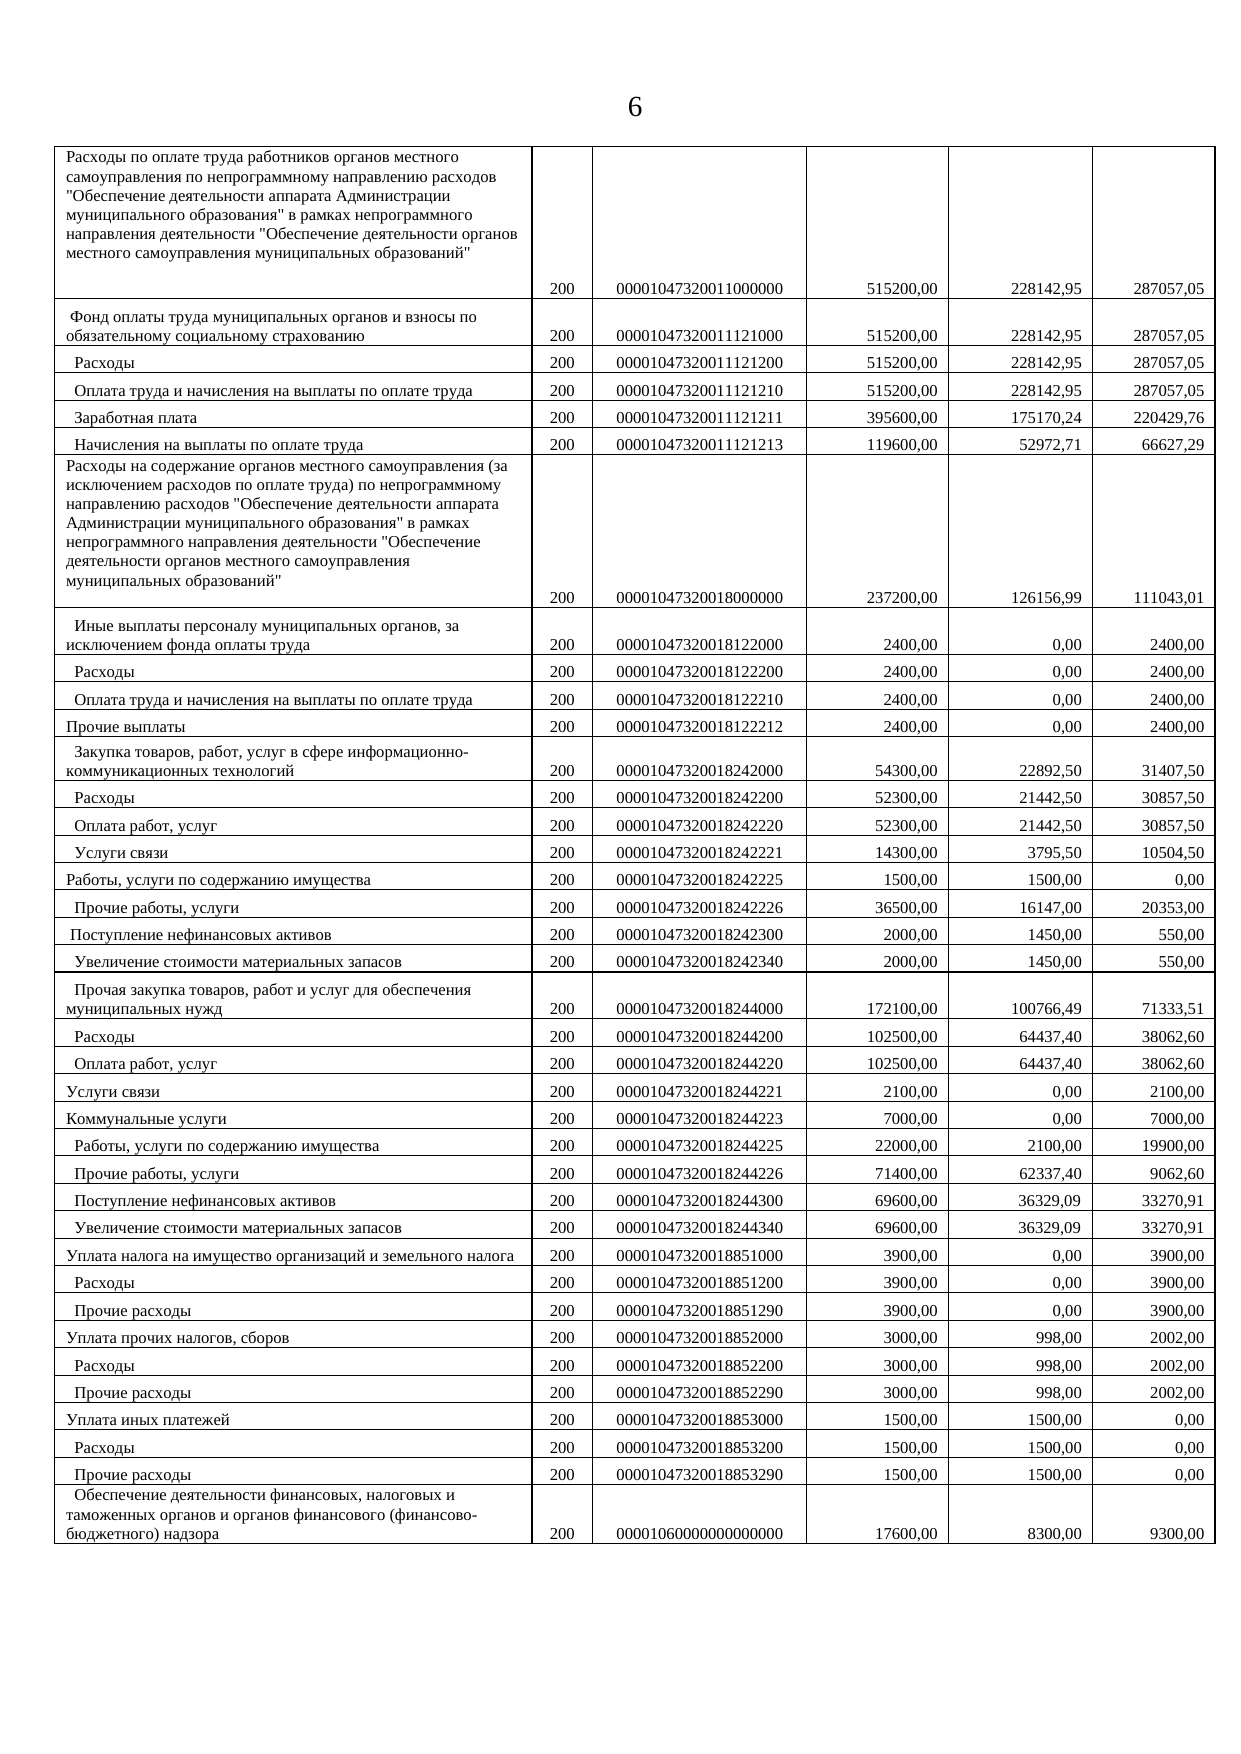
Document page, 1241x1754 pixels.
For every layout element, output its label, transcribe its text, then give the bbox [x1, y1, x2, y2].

table_cell Фонд оплаты труда муниципальных органов и взносы по обязательному социальному страхованию [55, 299, 531, 345]
table_cell 220429,76 [1093, 401, 1214, 427]
table_cell 00001047320011121213 [593, 428, 806, 454]
table_cell 200 [533, 1102, 592, 1128]
table_cell 287057,05 [1093, 147, 1214, 298]
table_cell 00001047320018244226 [593, 1156, 806, 1183]
table_cell 2100,00 [949, 1129, 1092, 1155]
table_cell 1500,00 [807, 1403, 948, 1429]
table_cell 7000,00 [807, 1102, 948, 1128]
table_cell 200 [533, 1211, 592, 1237]
table_cell 20353,00 [1093, 890, 1214, 917]
table_cell Прочие работы, услуги [55, 890, 531, 917]
table_cell Уплата иных платежей [55, 1403, 531, 1429]
table_cell 00001047320018852200 [593, 1348, 806, 1374]
table_cell 200 [533, 1184, 592, 1210]
table_cell 00001047320018122000 [593, 608, 806, 654]
table_cell 0,00 [949, 682, 1092, 708]
table_cell 3900,00 [1093, 1239, 1214, 1265]
table_cell Услуги связи [55, 1074, 531, 1101]
table_cell 200 [533, 1293, 592, 1320]
table_cell 0,00 [949, 1102, 1092, 1128]
table_cell 38062,60 [1093, 1047, 1214, 1073]
table_cell Увеличение стоимости материальных запасов [55, 1211, 531, 1237]
table_cell 0,00 [949, 655, 1092, 681]
table_cell 0,00 [949, 608, 1092, 654]
table_cell Уплата прочих налогов, сборов [55, 1321, 531, 1347]
table_cell 2002,00 [1093, 1321, 1214, 1347]
table_cell 2000,00 [807, 945, 948, 971]
table_cell 515200,00 [807, 147, 948, 298]
table_cell 00001047320018242226 [593, 890, 806, 917]
table_cell 2002,00 [1093, 1348, 1214, 1374]
table_cell 200 [533, 1266, 592, 1292]
table_cell 237200,00 [807, 455, 948, 607]
table_cell 10504,50 [1093, 836, 1214, 862]
table_cell 2400,00 [807, 710, 948, 736]
table_cell 287057,05 [1093, 346, 1214, 372]
table_cell 8300,00 [949, 1485, 1092, 1543]
table_cell 64437,40 [949, 1019, 1092, 1046]
table_cell 00001047320018242221 [593, 836, 806, 862]
table_cell 111043,01 [1093, 455, 1214, 607]
table_cell 998,00 [949, 1376, 1092, 1402]
table_cell 71333,51 [1093, 973, 1214, 1018]
table_cell 00001047320018122212 [593, 710, 806, 736]
table_cell 200 [533, 808, 592, 834]
table_cell 3000,00 [807, 1321, 948, 1347]
table_cell 515200,00 [807, 299, 948, 345]
table_cell Расходы [55, 1019, 531, 1046]
table_cell 00001047320018852290 [593, 1376, 806, 1402]
table_cell 00001047320018244225 [593, 1129, 806, 1155]
table_cell Оплата работ, услуг [55, 1047, 531, 1073]
table_cell 00001047320018242200 [593, 781, 806, 807]
table_cell Закупка товаров, работ, услуг в сфере информационно-коммуникационных технологий [55, 737, 531, 780]
table_cell 1500,00 [949, 1458, 1092, 1484]
table_cell 16147,00 [949, 890, 1092, 917]
table_cell 2400,00 [807, 682, 948, 708]
table_cell 2400,00 [1093, 710, 1214, 736]
table_cell 200 [533, 863, 592, 889]
table_cell 395600,00 [807, 401, 948, 427]
table_cell 00001047320018122210 [593, 682, 806, 708]
table_cell 0,00 [949, 1239, 1092, 1265]
table_cell 14300,00 [807, 836, 948, 862]
table_cell 200 [533, 455, 592, 607]
table_cell 2002,00 [1093, 1376, 1214, 1402]
table_cell 3900,00 [1093, 1266, 1214, 1292]
table_cell 200 [533, 1348, 592, 1374]
table_cell 175170,24 [949, 401, 1092, 427]
table_cell 119600,00 [807, 428, 948, 454]
table_cell 00001047320018242000 [593, 737, 806, 780]
table_cell 1500,00 [949, 863, 1092, 889]
table_cell 200 [533, 1156, 592, 1183]
table_cell Расходы на содержание органов местного самоуправления (за исключением расходов по оплате труда) по непрограммному направлению расходов "Обеспечение деятельности аппарата Администрации муниципального образования" в рамках непрограммного направления деятельности "Обеспечение деятельности органов местного самоуправления муниципальных образований" [55, 455, 531, 607]
table_cell 2400,00 [807, 655, 948, 681]
table_cell 2100,00 [1093, 1074, 1214, 1101]
table_cell 00001047320018244220 [593, 1047, 806, 1073]
table_cell 9062,60 [1093, 1156, 1214, 1183]
table_cell Расходы [55, 1348, 531, 1374]
table_cell Прочие расходы [55, 1376, 531, 1402]
table_cell 22000,00 [807, 1129, 948, 1155]
table_cell 200 [533, 918, 592, 944]
table_cell 1500,00 [807, 1458, 948, 1484]
table_cell 17600,00 [807, 1485, 948, 1543]
table_cell 19900,00 [1093, 1129, 1214, 1155]
table_cell Расходы [55, 781, 531, 807]
table_cell 7000,00 [1093, 1102, 1214, 1128]
table_cell 200 [533, 781, 592, 807]
table_cell 200 [533, 428, 592, 454]
table_cell 200 [533, 1047, 592, 1073]
table_cell 200 [533, 1019, 592, 1046]
table_cell 200 [533, 1458, 592, 1484]
table_cell 00001047320018244340 [593, 1211, 806, 1237]
table_cell 00001047320018242225 [593, 863, 806, 889]
table_cell Начисления на выплаты по оплате труда [55, 428, 531, 454]
table_cell 2400,00 [807, 608, 948, 654]
table_cell 3000,00 [807, 1376, 948, 1402]
table_cell 64437,40 [949, 1047, 1092, 1073]
table_cell 126156,99 [949, 455, 1092, 607]
table_cell 69600,00 [807, 1184, 948, 1210]
table_cell 3000,00 [807, 1348, 948, 1374]
table_cell Прочие расходы [55, 1458, 531, 1484]
table_cell 1500,00 [949, 1430, 1092, 1457]
table_cell 100766,49 [949, 973, 1092, 1018]
table_cell 21442,50 [949, 781, 1092, 807]
table_cell Иные выплаты персоналу муниципальных органов, за исключением фонда оплаты труда [55, 608, 531, 654]
table_cell 00001060000000000000 [593, 1485, 806, 1543]
table_cell 200 [533, 1376, 592, 1402]
table_cell 200 [533, 1485, 592, 1543]
table_cell 1450,00 [949, 918, 1092, 944]
table_cell 36500,00 [807, 890, 948, 917]
table_cell 0,00 [949, 710, 1092, 736]
table_cell 2000,00 [807, 918, 948, 944]
table_cell 200 [533, 710, 592, 736]
table_cell 54300,00 [807, 737, 948, 780]
table_cell 200 [533, 890, 592, 917]
table_cell 550,00 [1093, 918, 1214, 944]
table_cell 52300,00 [807, 781, 948, 807]
table_cell 00001047320011121200 [593, 346, 806, 372]
table_cell 00001047320018242220 [593, 808, 806, 834]
table_cell 33270,91 [1093, 1211, 1214, 1237]
table_cell 36329,09 [949, 1184, 1092, 1210]
table_cell 200 [533, 973, 592, 1018]
table_cell Расходы [55, 655, 531, 681]
table_cell 102500,00 [807, 1019, 948, 1046]
table_cell 00001047320011121000 [593, 299, 806, 345]
table_cell Увеличение стоимости материальных запасов [55, 945, 531, 971]
table_cell 71400,00 [807, 1156, 948, 1183]
table_cell Расходы по оплате труда работников органов местного самоуправления по непрограммному направлению расходов "Обеспечение деятельности аппарата Администрации муниципального образования" в рамках непрограммного направления деятельности "Обеспечение деятельности органов местного самоуправления муниципальных образований" [55, 147, 531, 298]
table_cell 0,00 [1093, 863, 1214, 889]
table_cell 2100,00 [807, 1074, 948, 1101]
table_cell 228142,95 [949, 373, 1092, 399]
table_cell 200 [533, 945, 592, 971]
table_cell 9300,00 [1093, 1485, 1214, 1543]
table_cell 2400,00 [1093, 608, 1214, 654]
table_cell 200 [533, 373, 592, 399]
table_cell 00001047320018244223 [593, 1102, 806, 1128]
table_cell Прочие расходы [55, 1293, 531, 1320]
table_cell 172100,00 [807, 973, 948, 1018]
table_cell Уплата налога на имущество организаций и земельного налога [55, 1239, 531, 1265]
table_cell 00001047320018853000 [593, 1403, 806, 1429]
table_cell 200 [533, 1074, 592, 1101]
table_cell 1450,00 [949, 945, 1092, 971]
table_cell 3900,00 [807, 1293, 948, 1320]
table_cell 22892,50 [949, 737, 1092, 780]
table_cell 30857,50 [1093, 781, 1214, 807]
table_cell 00001047320018851000 [593, 1239, 806, 1265]
table_cell 287057,05 [1093, 373, 1214, 399]
table_cell 550,00 [1093, 945, 1214, 971]
table_cell 66627,29 [1093, 428, 1214, 454]
table_cell 00001047320018242300 [593, 918, 806, 944]
table_cell Расходы [55, 1430, 531, 1457]
table_cell Поступление нефинансовых активов [55, 918, 531, 944]
table_cell 0,00 [949, 1074, 1092, 1101]
table_cell 00001047320011121210 [593, 373, 806, 399]
table_cell 515200,00 [807, 346, 948, 372]
table_cell 200 [533, 299, 592, 345]
table_cell 228142,95 [949, 299, 1092, 345]
table_cell 0,00 [949, 1293, 1092, 1320]
table_cell 998,00 [949, 1321, 1092, 1347]
table_cell 00001047320018853200 [593, 1430, 806, 1457]
table_cell 1500,00 [807, 1430, 948, 1457]
table_cell 00001047320018852000 [593, 1321, 806, 1347]
table_cell 200 [533, 1321, 592, 1347]
table_cell Оплата труда и начисления на выплаты по оплате труда [55, 373, 531, 399]
table_cell 52972,71 [949, 428, 1092, 454]
table_cell 21442,50 [949, 808, 1092, 834]
table_cell 200 [533, 655, 592, 681]
table_cell 2400,00 [1093, 655, 1214, 681]
table_cell 3900,00 [1093, 1293, 1214, 1320]
table_cell 0,00 [949, 1266, 1092, 1292]
table_cell 200 [533, 737, 592, 780]
table_cell 0,00 [1093, 1430, 1214, 1457]
table_cell Заработная плата [55, 401, 531, 427]
table_cell 515200,00 [807, 373, 948, 399]
table_cell Прочие выплаты [55, 710, 531, 736]
table_cell Поступление нефинансовых активов [55, 1184, 531, 1210]
table_cell 62337,40 [949, 1156, 1092, 1183]
table_cell 102500,00 [807, 1047, 948, 1073]
table_cell 200 [533, 682, 592, 708]
table_cell 1500,00 [949, 1403, 1092, 1429]
table_cell 200 [533, 401, 592, 427]
table_cell Расходы [55, 1266, 531, 1292]
table_cell Услуги связи [55, 836, 531, 862]
table_cell 200 [533, 836, 592, 862]
table_cell 200 [533, 1403, 592, 1429]
table_cell 52300,00 [807, 808, 948, 834]
table_cell 00001047320011121211 [593, 401, 806, 427]
table_cell 00001047320018851200 [593, 1266, 806, 1292]
table_cell Оплата труда и начисления на выплаты по оплате труда [55, 682, 531, 708]
table_cell 3900,00 [807, 1239, 948, 1265]
table_cell 00001047320018000000 [593, 455, 806, 607]
table_cell 200 [533, 608, 592, 654]
table_cell Прочие работы, услуги [55, 1156, 531, 1183]
table_cell 998,00 [949, 1348, 1092, 1374]
table_cell 200 [533, 1239, 592, 1265]
table_cell 31407,50 [1093, 737, 1214, 780]
table_cell 00001047320018244221 [593, 1074, 806, 1101]
table_cell 00001047320018244000 [593, 973, 806, 1018]
table_cell 228142,95 [949, 346, 1092, 372]
table_cell 36329,09 [949, 1211, 1092, 1237]
table_cell Коммунальные услуги [55, 1102, 531, 1128]
table_cell 200 [533, 346, 592, 372]
table_cell 0,00 [1093, 1458, 1214, 1484]
table_cell 00001047320018122200 [593, 655, 806, 681]
table_cell 200 [533, 1430, 592, 1457]
table_cell Расходы [55, 346, 531, 372]
table_cell 3795,50 [949, 836, 1092, 862]
table_cell Прочая закупка товаров, работ и услуг для обеспечения муниципальных нужд [55, 973, 531, 1018]
table_cell 00001047320018244300 [593, 1184, 806, 1210]
table_cell Работы, услуги по содержанию имущества [55, 1129, 531, 1155]
table_cell 00001047320018242340 [593, 945, 806, 971]
table_cell Оплата работ, услуг [55, 808, 531, 834]
table_cell 33270,91 [1093, 1184, 1214, 1210]
table_cell 69600,00 [807, 1211, 948, 1237]
table_cell 228142,95 [949, 147, 1092, 298]
table_cell 38062,60 [1093, 1019, 1214, 1046]
table_cell 2400,00 [1093, 682, 1214, 708]
table_cell 0,00 [1093, 1403, 1214, 1429]
table_cell Обеспечение деятельности финансовых, налоговых и таможенных органов и органов финансового (финансово-бюджетного) надзора [55, 1485, 531, 1543]
table_cell 3900,00 [807, 1266, 948, 1292]
table_cell 200 [533, 147, 592, 298]
table_cell 1500,00 [807, 863, 948, 889]
table_cell 00001047320018853290 [593, 1458, 806, 1484]
table_cell 287057,05 [1093, 299, 1214, 345]
table_cell Работы, услуги по содержанию имущества [55, 863, 531, 889]
table_cell 00001047320018244200 [593, 1019, 806, 1046]
table_cell 200 [533, 1129, 592, 1155]
table_cell 00001047320011000000 [593, 147, 806, 298]
table_cell 00001047320018851290 [593, 1293, 806, 1320]
table_cell 30857,50 [1093, 808, 1214, 834]
